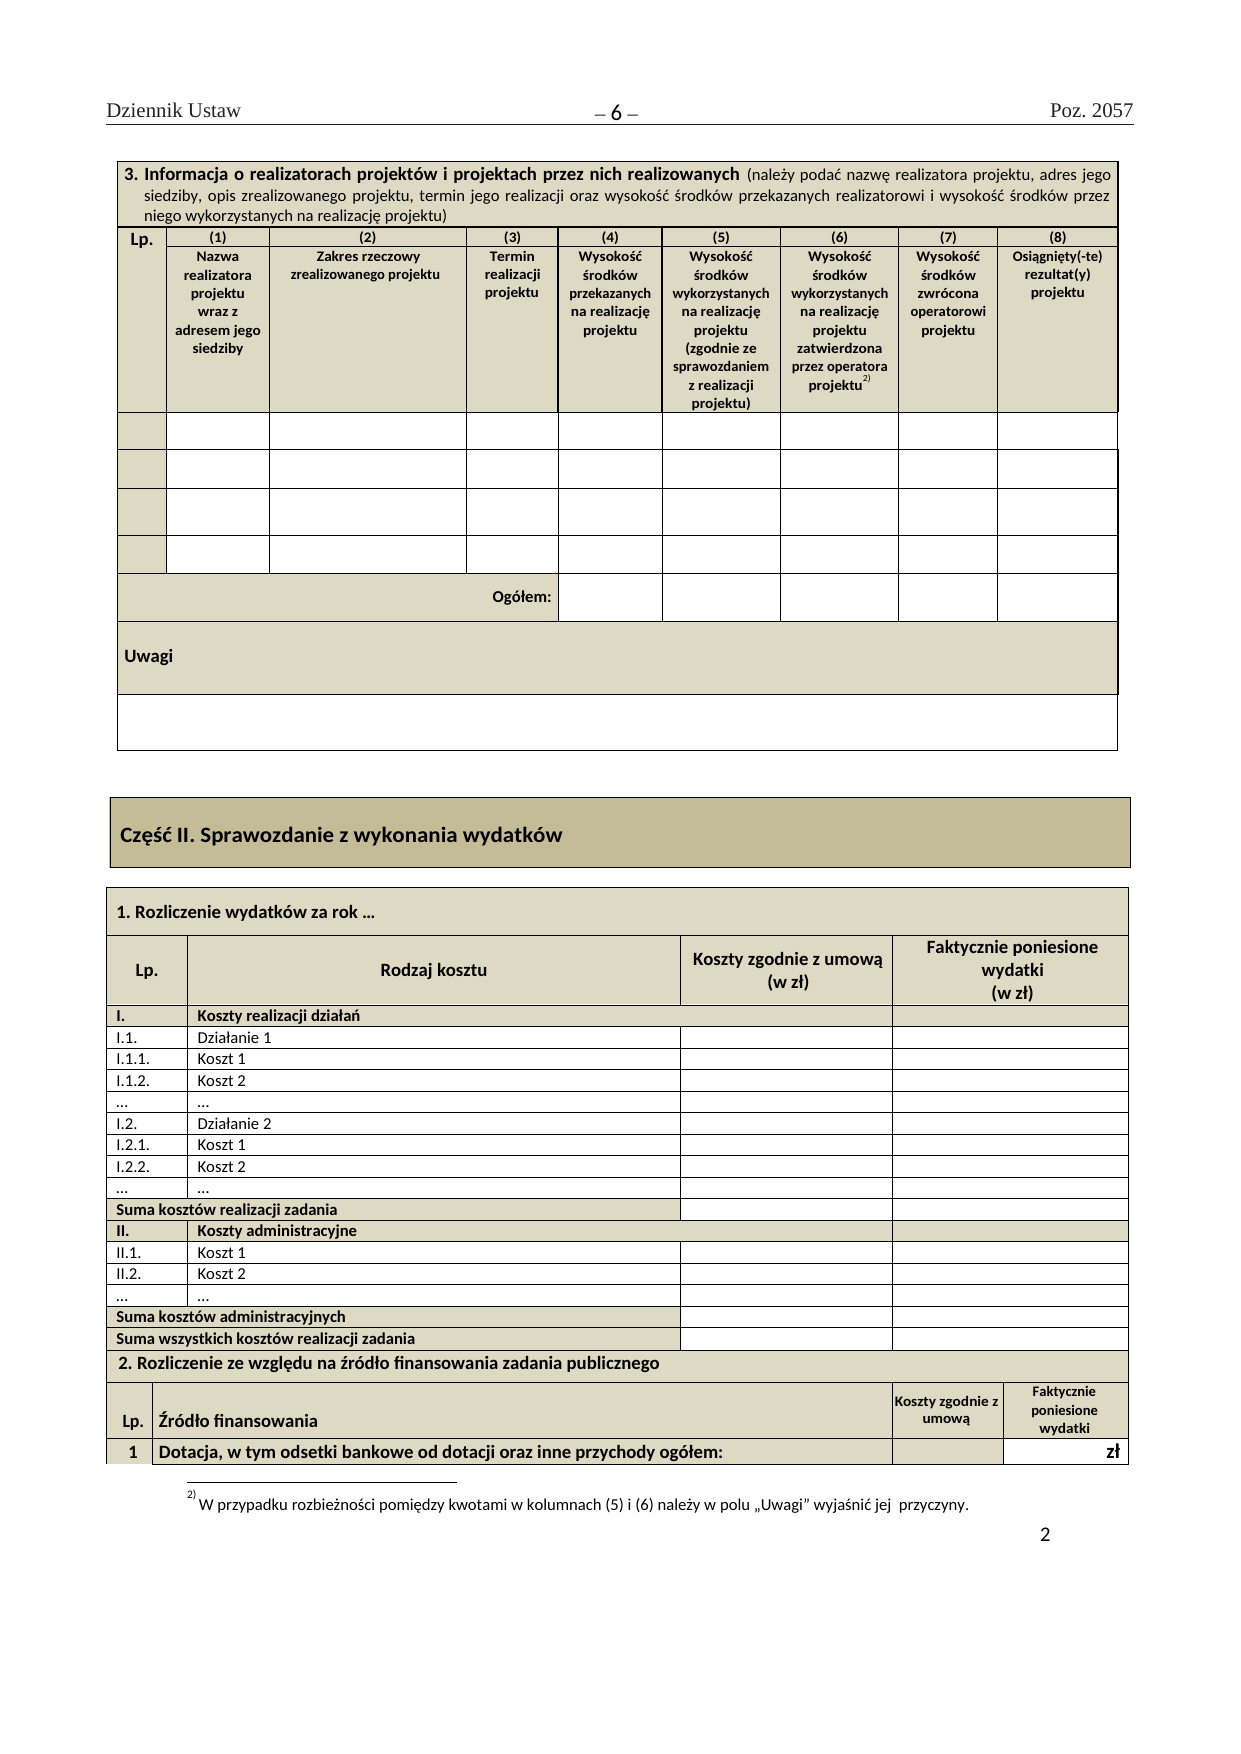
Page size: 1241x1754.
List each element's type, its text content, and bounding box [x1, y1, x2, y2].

table_cell [893, 1156, 1128, 1177]
table_cell [681, 1156, 892, 1177]
table_cell … [188, 1285, 680, 1306]
table_cell [681, 1070, 892, 1091]
table_cell [781, 450, 898, 488]
table_cell I.2.1. [107, 1135, 187, 1155]
table_cell [899, 413, 997, 449]
table_cell Suma kosztów administracyjnych [107, 1307, 680, 1327]
table_cell (7) [899, 228, 997, 246]
table_cell … [107, 1092, 187, 1112]
table_cell II.1. [107, 1242, 187, 1263]
table_cell Wysokość środków zwrócona operatorowi projektu [899, 247, 997, 412]
table_cell 2. Rozliczenie ze względu na źródło finansowania zadania publicznego [107, 1351, 1128, 1382]
table_cell [467, 489, 558, 535]
table_cell Suma wszystkich kosztów realizacji zadania [107, 1328, 680, 1350]
table_cell … [107, 1178, 187, 1198]
table_cell (6) [781, 228, 898, 246]
table_cell Osiągnięty(-te) rezultat(y) projektu [998, 247, 1117, 412]
table_cell [270, 489, 466, 535]
table_cell I. [107, 1006, 187, 1026]
table_cell Suma kosztów realizacji zadania [107, 1199, 680, 1220]
table_cell Koszt 2 [188, 1070, 680, 1091]
table_cell [681, 1092, 892, 1112]
table_header 3. Informacja o realizatorach projektów i projektach przez nich realizowanych (należy podać nazwę realizatora projektu, adres jego siedziby, opis zrealizowanego projektu, termin jego realizacji oraz wysokość środków przekazanych realizatorowi i wysokość środków przez niego wykorzystanych na realizację projektu) [118, 162, 1117, 226]
table_cell [681, 1135, 892, 1155]
table_cell [899, 489, 997, 535]
table_cell Koszty administracyjne [188, 1221, 892, 1241]
table_cell [893, 1113, 1128, 1134]
table_cell [663, 574, 780, 621]
table_cell [893, 1307, 1128, 1327]
table_cell Koszt 2 [188, 1264, 680, 1284]
table_cell [781, 489, 898, 535]
table_cell [270, 536, 466, 573]
table_cell [681, 1027, 892, 1048]
table_cell Dotacja, w tym odsetki bankowe od dotacji oraz inne przychody ogółem: [153, 1439, 892, 1464]
table_cell Zakres rzeczowy zrealizowanego projektu [270, 247, 466, 412]
table_cell Wysokość środków wykorzystanych na realizację projektu zatwierdzona przez operatora projektu2) [781, 247, 898, 412]
table_cell [681, 1049, 892, 1069]
table_cell (8) [998, 228, 1117, 246]
table_cell I.2. [107, 1113, 187, 1134]
table_cell [781, 574, 898, 621]
table_cell [559, 489, 662, 535]
table_cell (2) [270, 228, 466, 246]
table_cell [893, 1135, 1128, 1155]
table_cell 1 [107, 1439, 152, 1464]
table_cell Rodzaj kosztu [188, 936, 680, 1004]
table_cell [167, 413, 269, 449]
table_cell [663, 450, 780, 488]
table_cell Koszt 1 [188, 1242, 680, 1263]
text 2) W przypadku rozbieżności pomiędzy kwotami w kolumnach (5) i (6) należy w polu „Uwagi” wyjaśnić jej przyczyny. [187, 1482, 1146, 1514]
table_cell Źródło finansowania [153, 1383, 892, 1438]
table_cell [118, 450, 166, 488]
table_cell [663, 536, 780, 573]
table_cell I.1. [107, 1027, 187, 1048]
table_cell [167, 450, 269, 488]
table_cell Koszty zgodnie z umową (w zł) [681, 936, 892, 1004]
table_cell [663, 489, 780, 535]
table_cell Koszt 1 [188, 1135, 680, 1155]
table_cell [998, 489, 1117, 535]
table_cell [893, 1092, 1128, 1112]
table_cell [681, 1199, 892, 1220]
table_cell [681, 1285, 892, 1306]
table_cell (5) [663, 228, 780, 246]
table_cell [681, 1307, 892, 1327]
table_cell Działanie 2 [188, 1113, 680, 1134]
table_cell Faktycznie poniesione wydatki (w zł) [893, 936, 1128, 1004]
table_cell [467, 413, 558, 449]
table_cell [167, 536, 269, 573]
table_cell Lp. [107, 1383, 152, 1438]
table_cell [998, 574, 1117, 621]
table_cell [559, 450, 662, 488]
table_cell Działanie 1 [188, 1027, 680, 1048]
table_cell (1) [167, 228, 269, 246]
table_cell [118, 413, 166, 449]
table_cell [467, 536, 558, 573]
table_cell Ogółem: [118, 574, 558, 621]
table_cell [893, 1049, 1128, 1069]
table_cell [118, 695, 1117, 750]
table_cell [118, 536, 166, 573]
table_cell [998, 536, 1117, 573]
table_cell [893, 1328, 1128, 1350]
table_cell I.1.1. [107, 1049, 187, 1069]
table_cell [893, 1285, 1128, 1306]
table_cell Uwagi [118, 622, 1117, 694]
table_cell … [188, 1092, 680, 1112]
table_header 1. Rozliczenie wydatków za rok … [107, 888, 1128, 935]
table_cell II.2. [107, 1264, 187, 1284]
table_cell [270, 413, 466, 449]
table_cell … [188, 1178, 680, 1198]
table_cell [781, 536, 898, 573]
table_cell Wysokość środków przekazanych na realizację projektu [559, 247, 661, 412]
table_cell [663, 413, 780, 449]
table_cell Koszty realizacji działań [188, 1006, 892, 1026]
table_cell [893, 1199, 1128, 1220]
table_cell [681, 1264, 892, 1284]
table_cell zł [1004, 1439, 1128, 1464]
table_cell II. [107, 1221, 187, 1241]
table_cell Koszt 1 [188, 1049, 680, 1069]
table_cell Lp. [118, 228, 166, 412]
table_cell [899, 574, 997, 621]
table_cell [681, 1113, 892, 1134]
table_cell [681, 1178, 892, 1198]
table_cell [998, 413, 1117, 449]
table_cell … [107, 1285, 187, 1306]
table_cell [559, 574, 662, 621]
table_cell [893, 1027, 1128, 1048]
table_cell Wysokość środków wykorzystanych na realizację projektu (zgodnie ze sprawozdaniem z realizacji projektu) [663, 247, 780, 412]
table_cell [118, 489, 166, 535]
table_cell Koszty zgodnie z umową [893, 1383, 1003, 1438]
table_cell [781, 413, 898, 449]
table_cell [893, 1006, 1128, 1026]
table_cell Termin realizacji projektu [467, 247, 557, 412]
table_cell [893, 1178, 1128, 1198]
table_cell [893, 1264, 1128, 1284]
table_cell [899, 536, 997, 573]
table_cell [559, 413, 662, 449]
table_cell I.1.2. [107, 1070, 187, 1091]
table_cell [893, 1242, 1128, 1263]
table_cell [998, 450, 1117, 488]
table_cell Faktycznie poniesione wydatki [1004, 1383, 1128, 1438]
table_cell [893, 1439, 1003, 1464]
table_cell [893, 1221, 1128, 1241]
table_cell (4) [559, 228, 661, 246]
table_cell [467, 450, 558, 488]
table_cell [559, 536, 662, 573]
table_cell [893, 1070, 1128, 1091]
table_cell (3) [467, 228, 557, 246]
table_cell I.2.2. [107, 1156, 187, 1177]
table_cell Lp. [107, 936, 187, 1004]
table_cell Koszt 2 [188, 1156, 680, 1177]
table_cell [167, 489, 269, 535]
table_cell [681, 1328, 892, 1350]
table_cell [270, 450, 466, 488]
table_cell Nazwa realizatora projektu wraz z adresem jego siedziby [167, 247, 269, 412]
table_cell [681, 1242, 892, 1263]
table_cell [899, 450, 997, 488]
